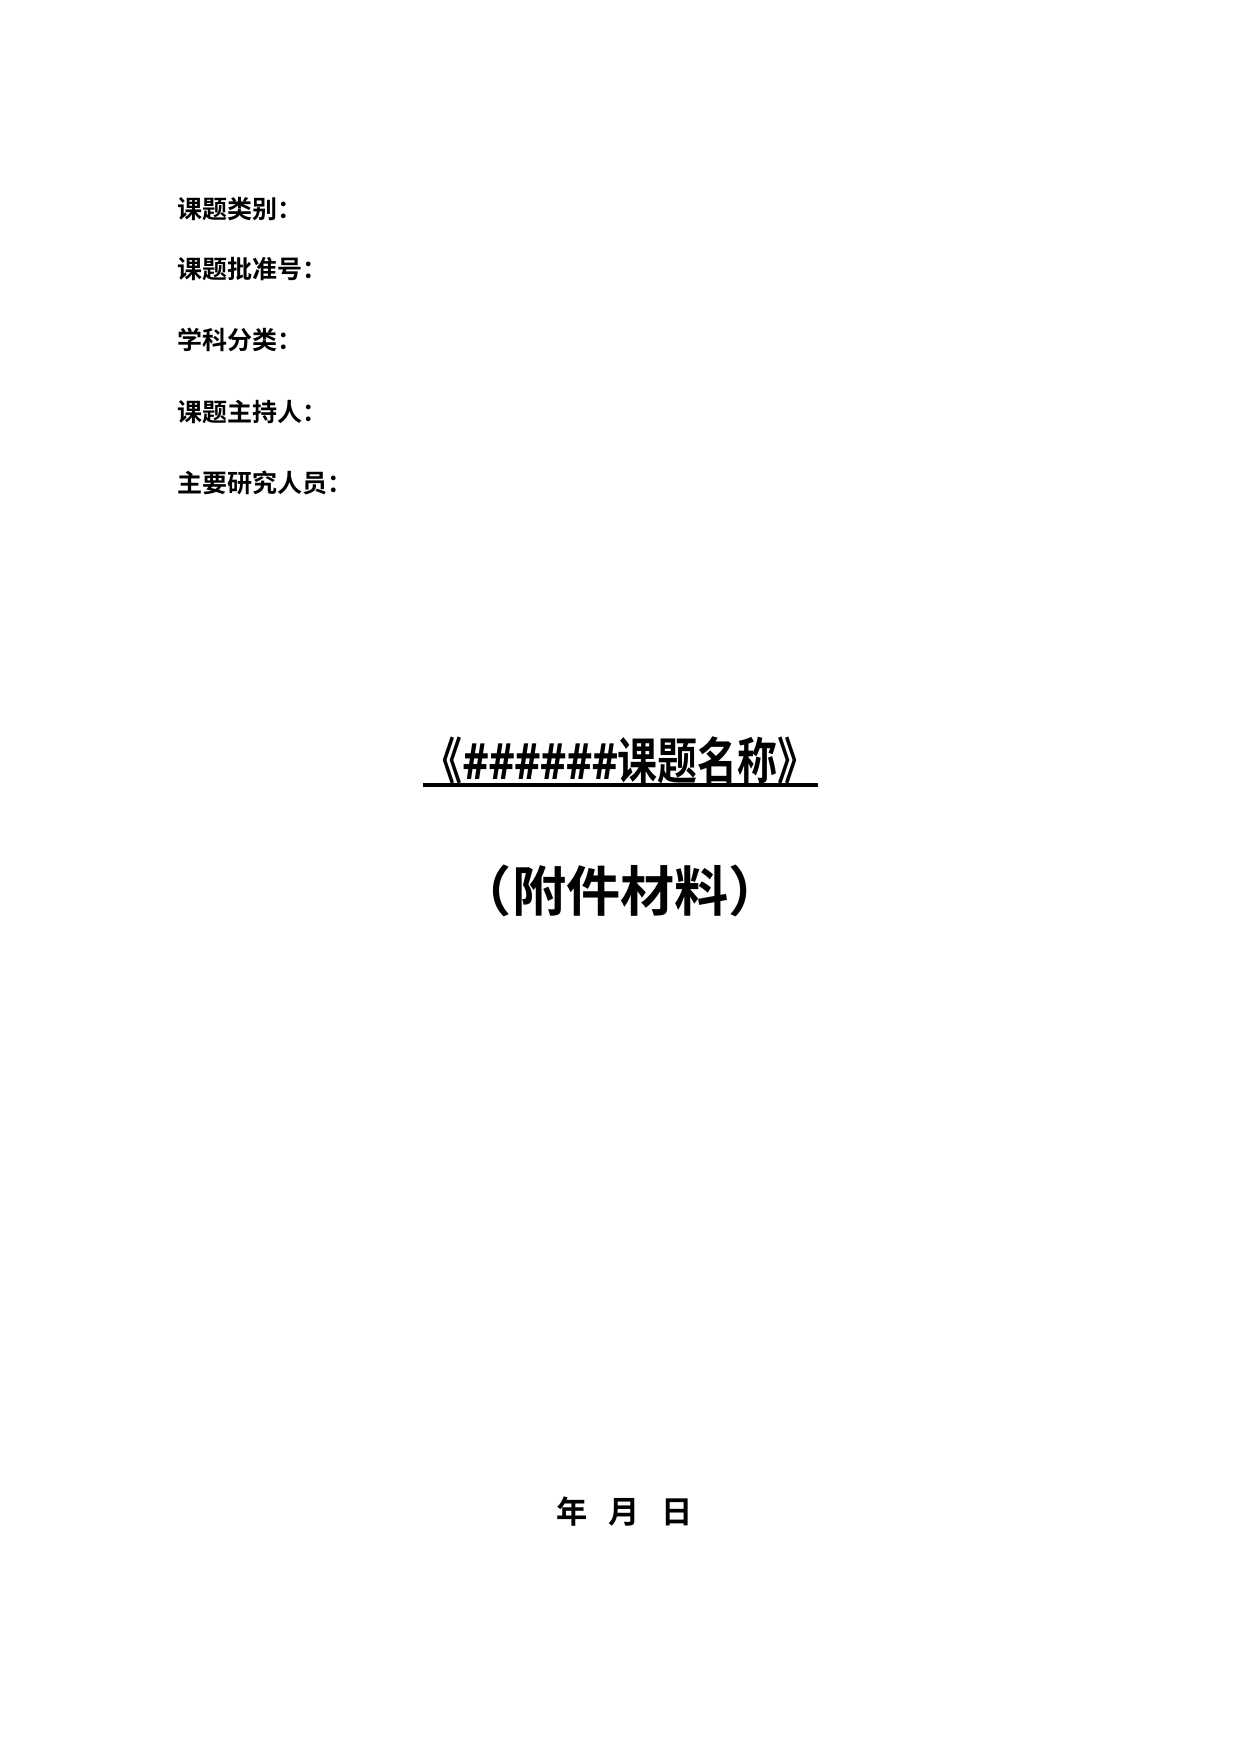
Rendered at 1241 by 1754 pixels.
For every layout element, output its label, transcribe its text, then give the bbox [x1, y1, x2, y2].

text （附件材料） [177, 839, 1063, 937]
text 年 月 日 [177, 1478, 1063, 1543]
text 课题批准号： [177, 235, 1063, 300]
text 学科分类： [177, 306, 1063, 371]
text 主要研究人员： [177, 449, 1063, 514]
text 《######课题名称》 [177, 709, 1063, 807]
text 课题主持人： [177, 378, 1063, 443]
text 课题类别： [177, 178, 1063, 228]
